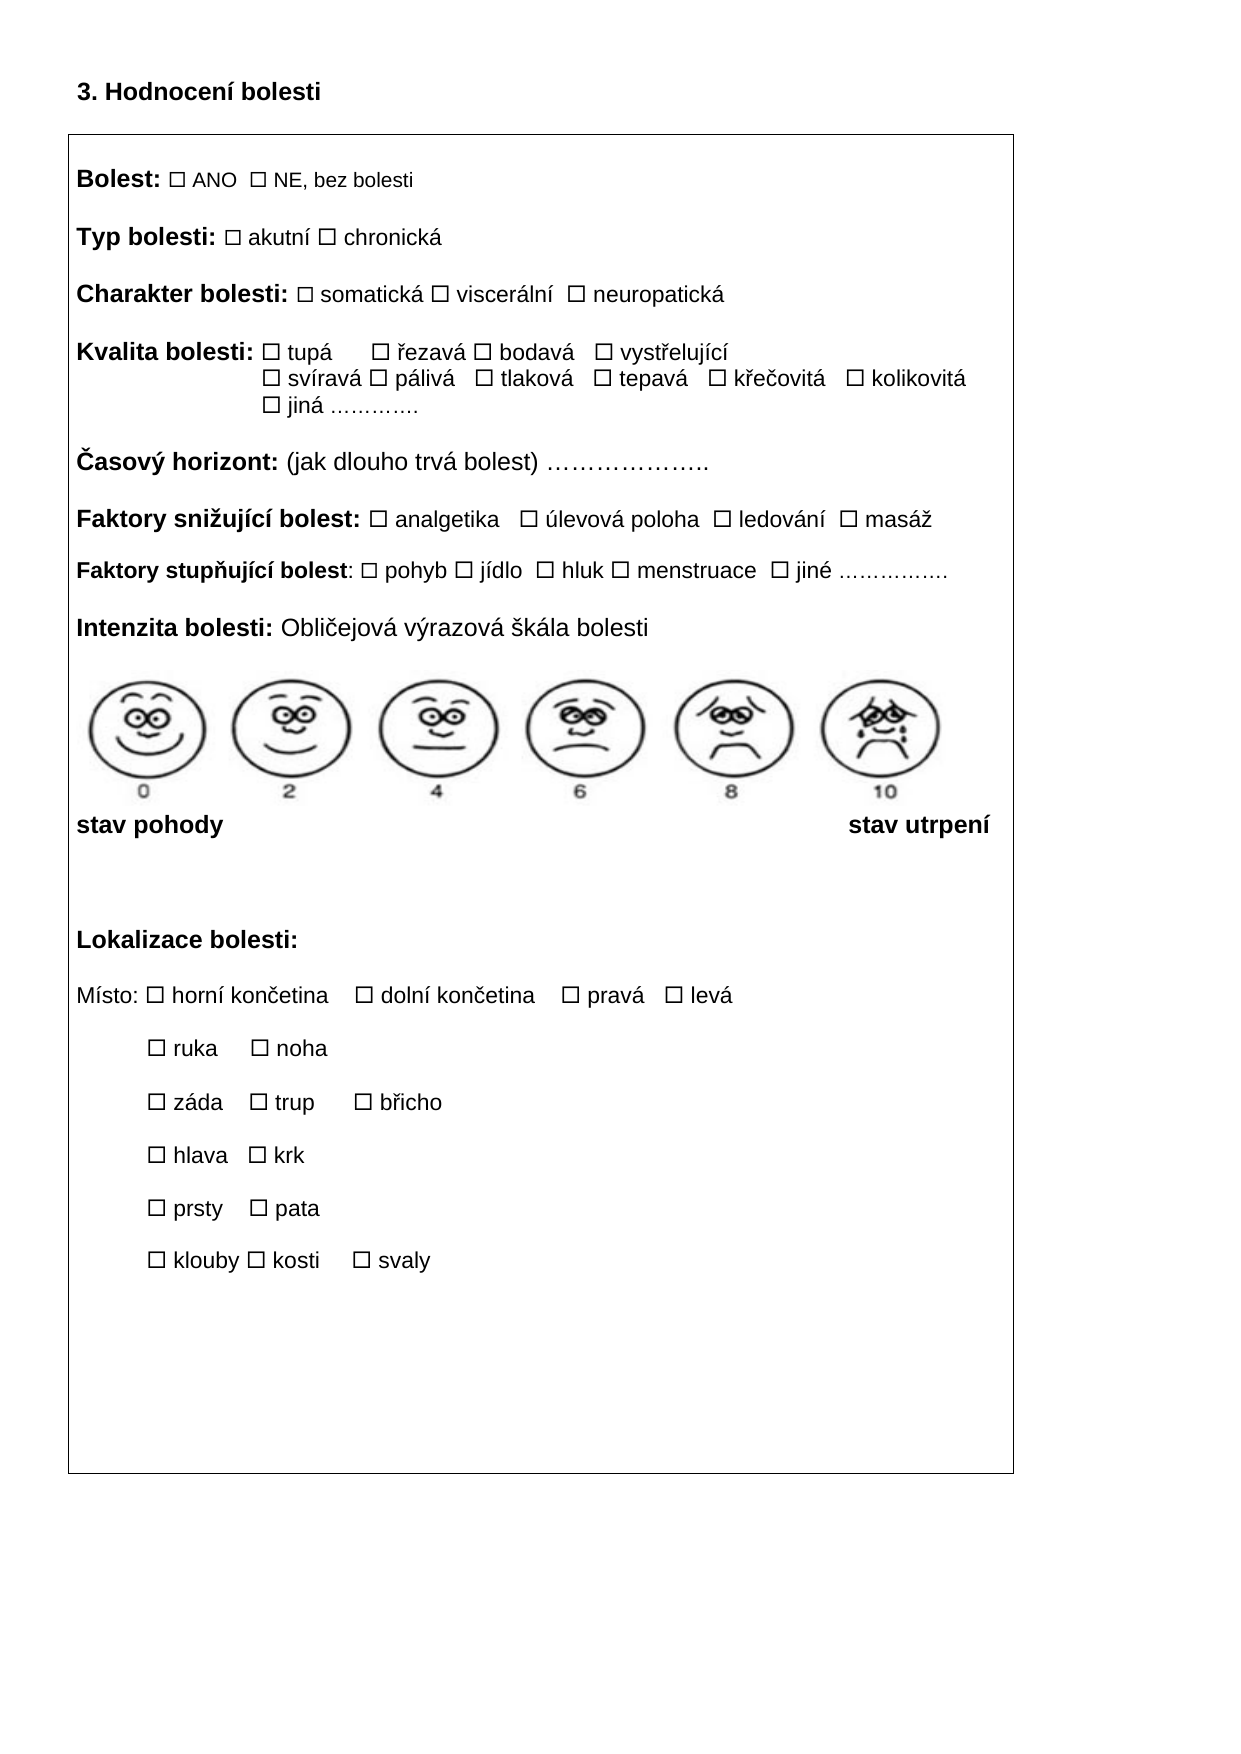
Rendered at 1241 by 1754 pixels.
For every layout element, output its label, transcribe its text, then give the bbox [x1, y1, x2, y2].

text 3. Hodnocení bolesti [77, 77, 1163, 106]
table_header Bolest: ANO NE, bez bolesti Typ bolesti: akutní chronická Charakter bolesti: somatická viscerální neuropatická Kvalita bolesti: tupá řezavá bodavá vystřelující svíravá pálivá tlaková tepavá křečovitá kolikovitá jiná …………. Časový horizont: (jak dlouho trvá bolest) ……………….. Faktory snižující bolest: analgetika úlevová poloha ledování masáž Faktory stupňující bolest: pohyb jídlo hluk menstruace jiné ……………. Intenzita bolesti: Obličejová výrazová škála bolesti stav pohody stav utrpení Lokalizace bolesti: Místo: horní končetina dolní končetina pravá levá ruka noha záda trup břicho hlava krk prsty pata klouby kosti svaly [69, 135, 1013, 1472]
picture [76, 670, 947, 810]
